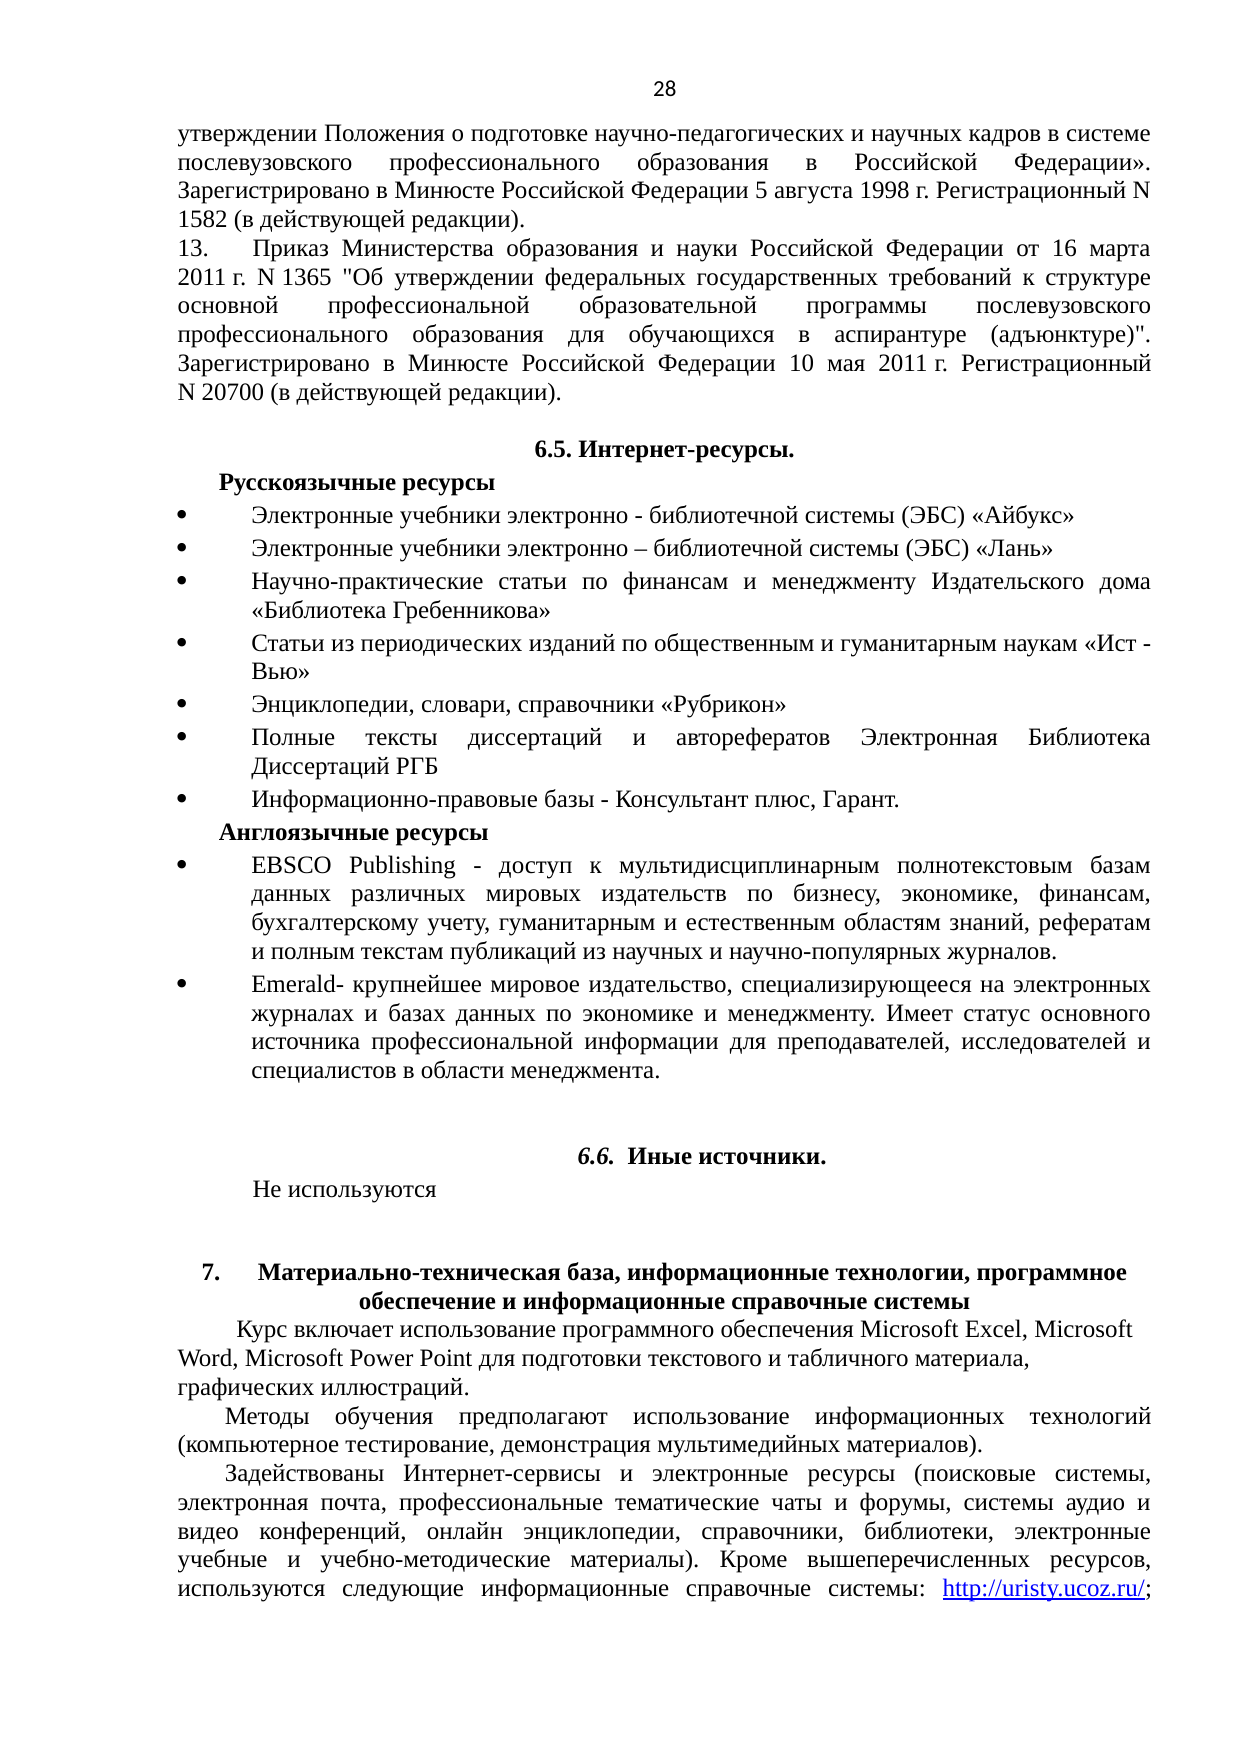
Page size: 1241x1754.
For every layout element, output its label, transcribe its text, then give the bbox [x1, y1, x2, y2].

list Emerald- крупнейшее мировое издательство, специализирующееся на электронных журналах и базах данных по экономике и менеджменту. Имеет статус основного источника профессиональной информации для преподавателей, исследователей и специалистов в области менеджмента. [177, 969, 1152, 1084]
list Научно-практические статьи по финансам и менеджменту Издательского дома «Библиотека Гребенникова» [177, 566, 1152, 623]
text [177, 1458, 1152, 1602]
list 6.6. Иные источники. [252, 1141, 1152, 1170]
text Англоязычные ресурсы [177, 817, 1152, 846]
text 6.5. Интернет-ресурсы. [177, 434, 1152, 463]
list Информационно-правовые базы - Консультант плюс, Гарант. [177, 784, 1152, 813]
text 7. Материально-техническая база, информационные технологии, программное обеспечение и информационные справочные системы [177, 1257, 1152, 1314]
list Электронные учебники электронно - библиотечной системы (ЭБС) «Айбукс» [177, 500, 1152, 529]
text Курс включает использование программного обеспечения Microsoft Excel, Microsoft Word, Microsoft Power Point для подготовки текстового и табличного материала, графических иллюстраций. [177, 1314, 1152, 1401]
text Методы обучения предполагают использование информационных технологий (компьютерное тестирование, демонстрация мультимедийных материалов). [177, 1401, 1152, 1458]
list Статьи из периодических изданий по общественным и гуманитарным наукам «Ист - Вью» [177, 628, 1152, 685]
list EBSCO Publishing - доступ к мультидисциплинарным полнотекстовым базам данных различных мировых издательств по бизнесу, экономике, финансам, бухгалтерскому учету, гуманитарным и естественным областям знаний, рефератам и полным текстам публикаций из научных и научно-популярных журналов. [177, 850, 1152, 965]
text Русскоязычные ресурсы [177, 467, 1152, 496]
list Не используются [252, 1174, 1152, 1203]
list Полные тексты диссертаций и авторефератов Электронная Библиотека Диссертаций РГБ [177, 722, 1152, 780]
list Энциклопедии, словари, справочники «Рубрикон» [177, 689, 1152, 718]
list Приказ Министерства образования и науки Российской Федерации от 16 марта . N 1365 "Об утверждении федеральных государственных требований к структуре основной профессиональной образовательной программы послевузовского профессионального образования для обучающихся в аспирантуре (адъюнктуре)". Зарегистрировано в Минюсте Российской Федерации 10 мая . Регистрационный N 20700 (в действующей редакции). [177, 233, 1152, 406]
list Электронные учебники электронно – библиотечной системы (ЭБС) «Лань» [177, 533, 1152, 562]
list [177, 118, 1152, 233]
